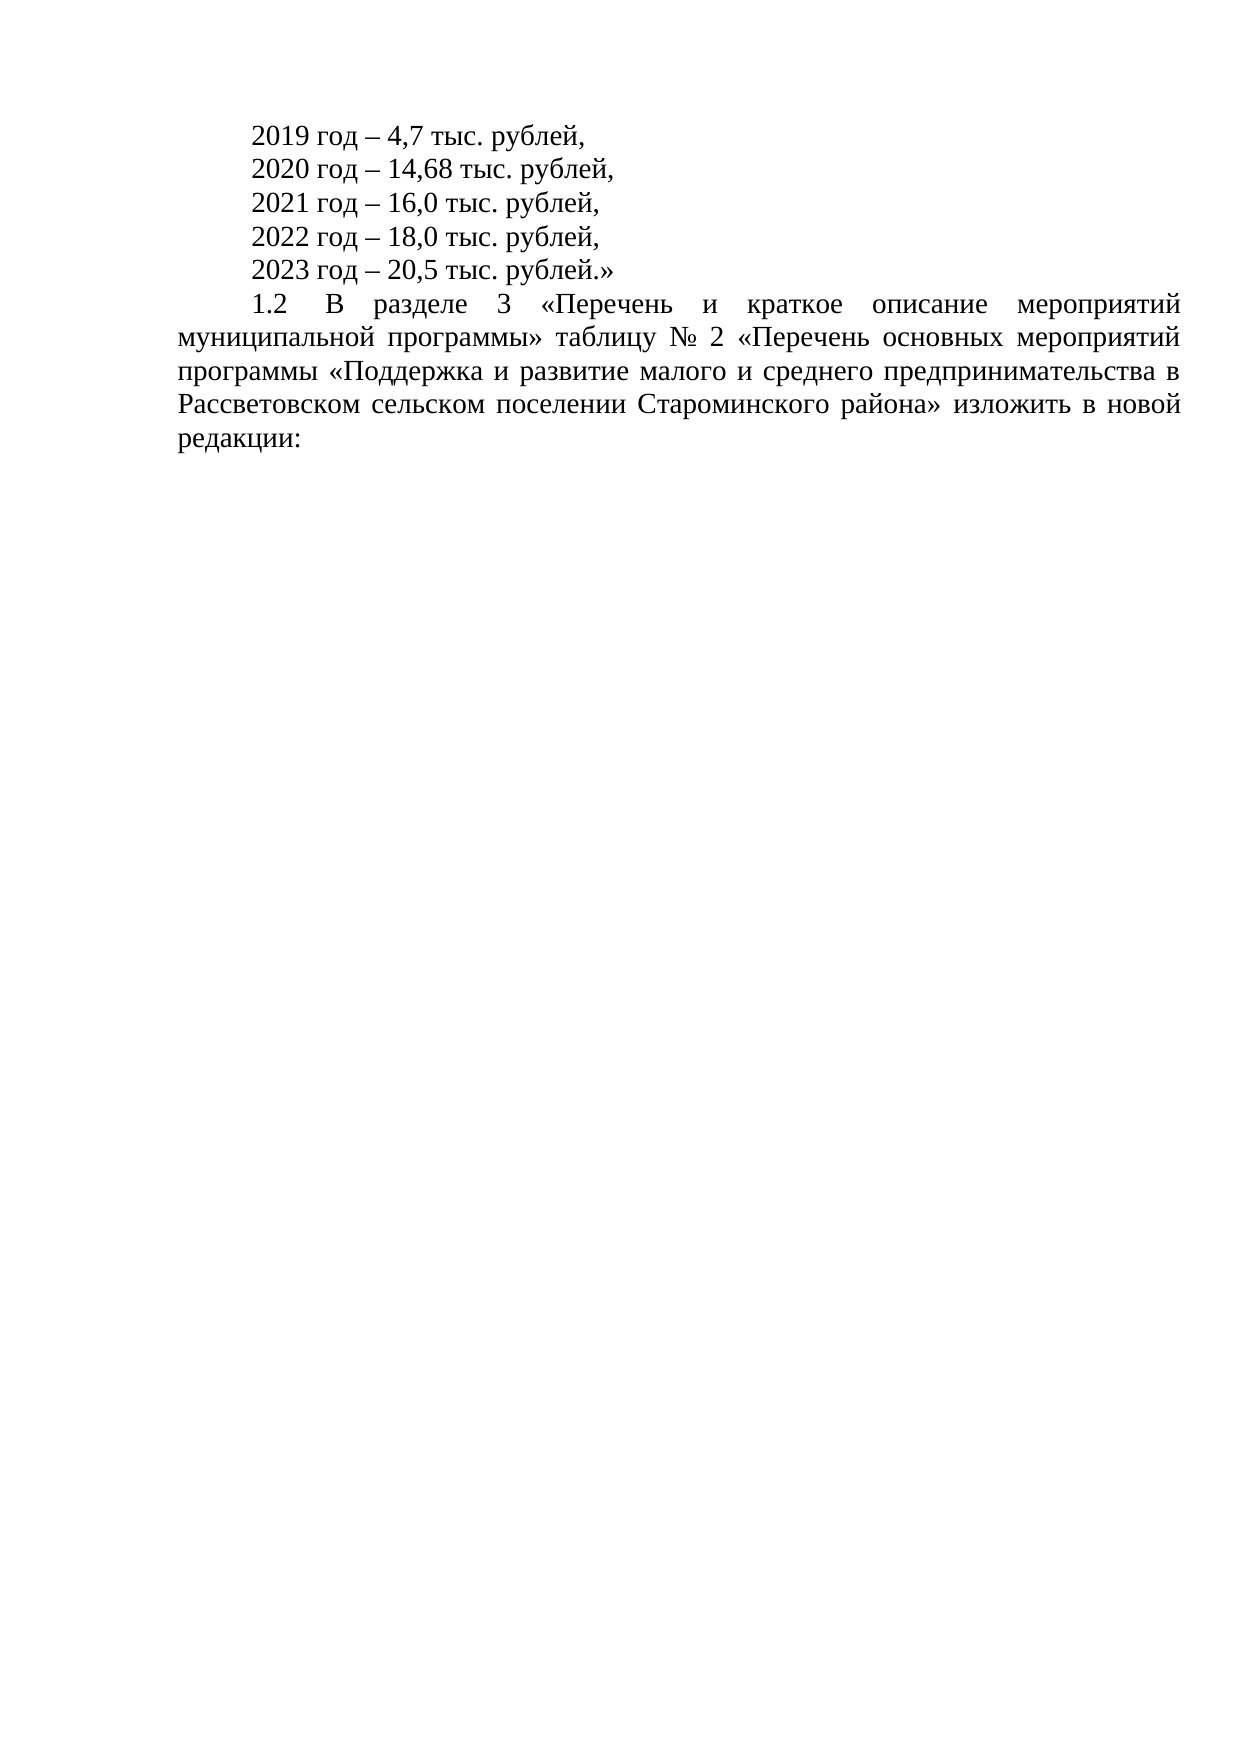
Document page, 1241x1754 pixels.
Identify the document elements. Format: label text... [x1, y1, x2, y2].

text 2023 год – 20,5 тыс. рублей.» [251, 252, 1181, 286]
text 2021 год – 16,0 тыс. рублей, [177, 185, 1181, 219]
text 2019 год – 4,7 тыс. рублей, [177, 118, 1181, 152]
list В разделе 3 «Перечень и краткое описание мероприятий муниципальной программы» таблицу № 2 «Перечень основных мероприятий программы «Поддержка и развитие малого и среднего предпринимательства в Рассветовском сельском поселении Староминского района» изложить в новой редакции: [177, 286, 1181, 453]
text 2020 год – 14,68 тыс. рублей, [177, 152, 1181, 185]
text 2022 год – 18,0 тыс. рублей, [177, 219, 1181, 252]
